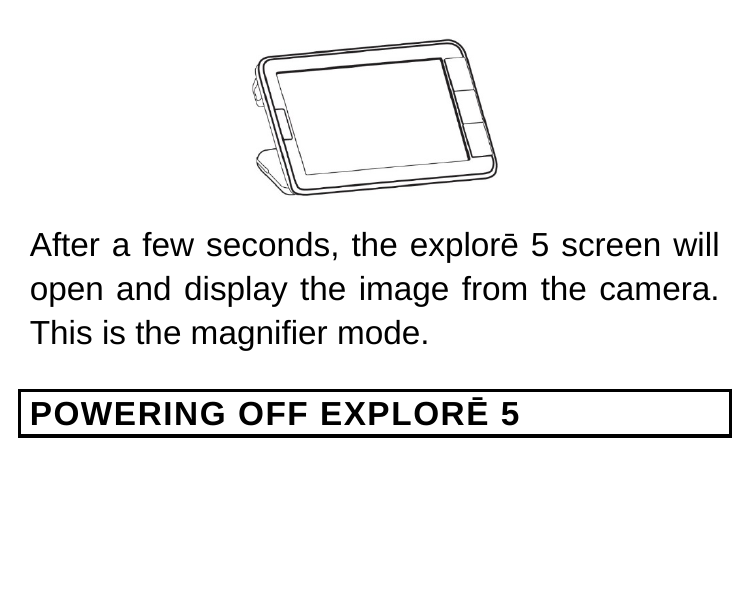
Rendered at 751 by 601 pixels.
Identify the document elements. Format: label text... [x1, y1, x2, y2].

subtitle Powering off explorē 5 [21, 392, 729, 434]
text After a few seconds, the explorē 5 screen will open and display the image from the camera. This is the magnifier mode. [29, 225, 721, 352]
picture [250, 38, 501, 199]
